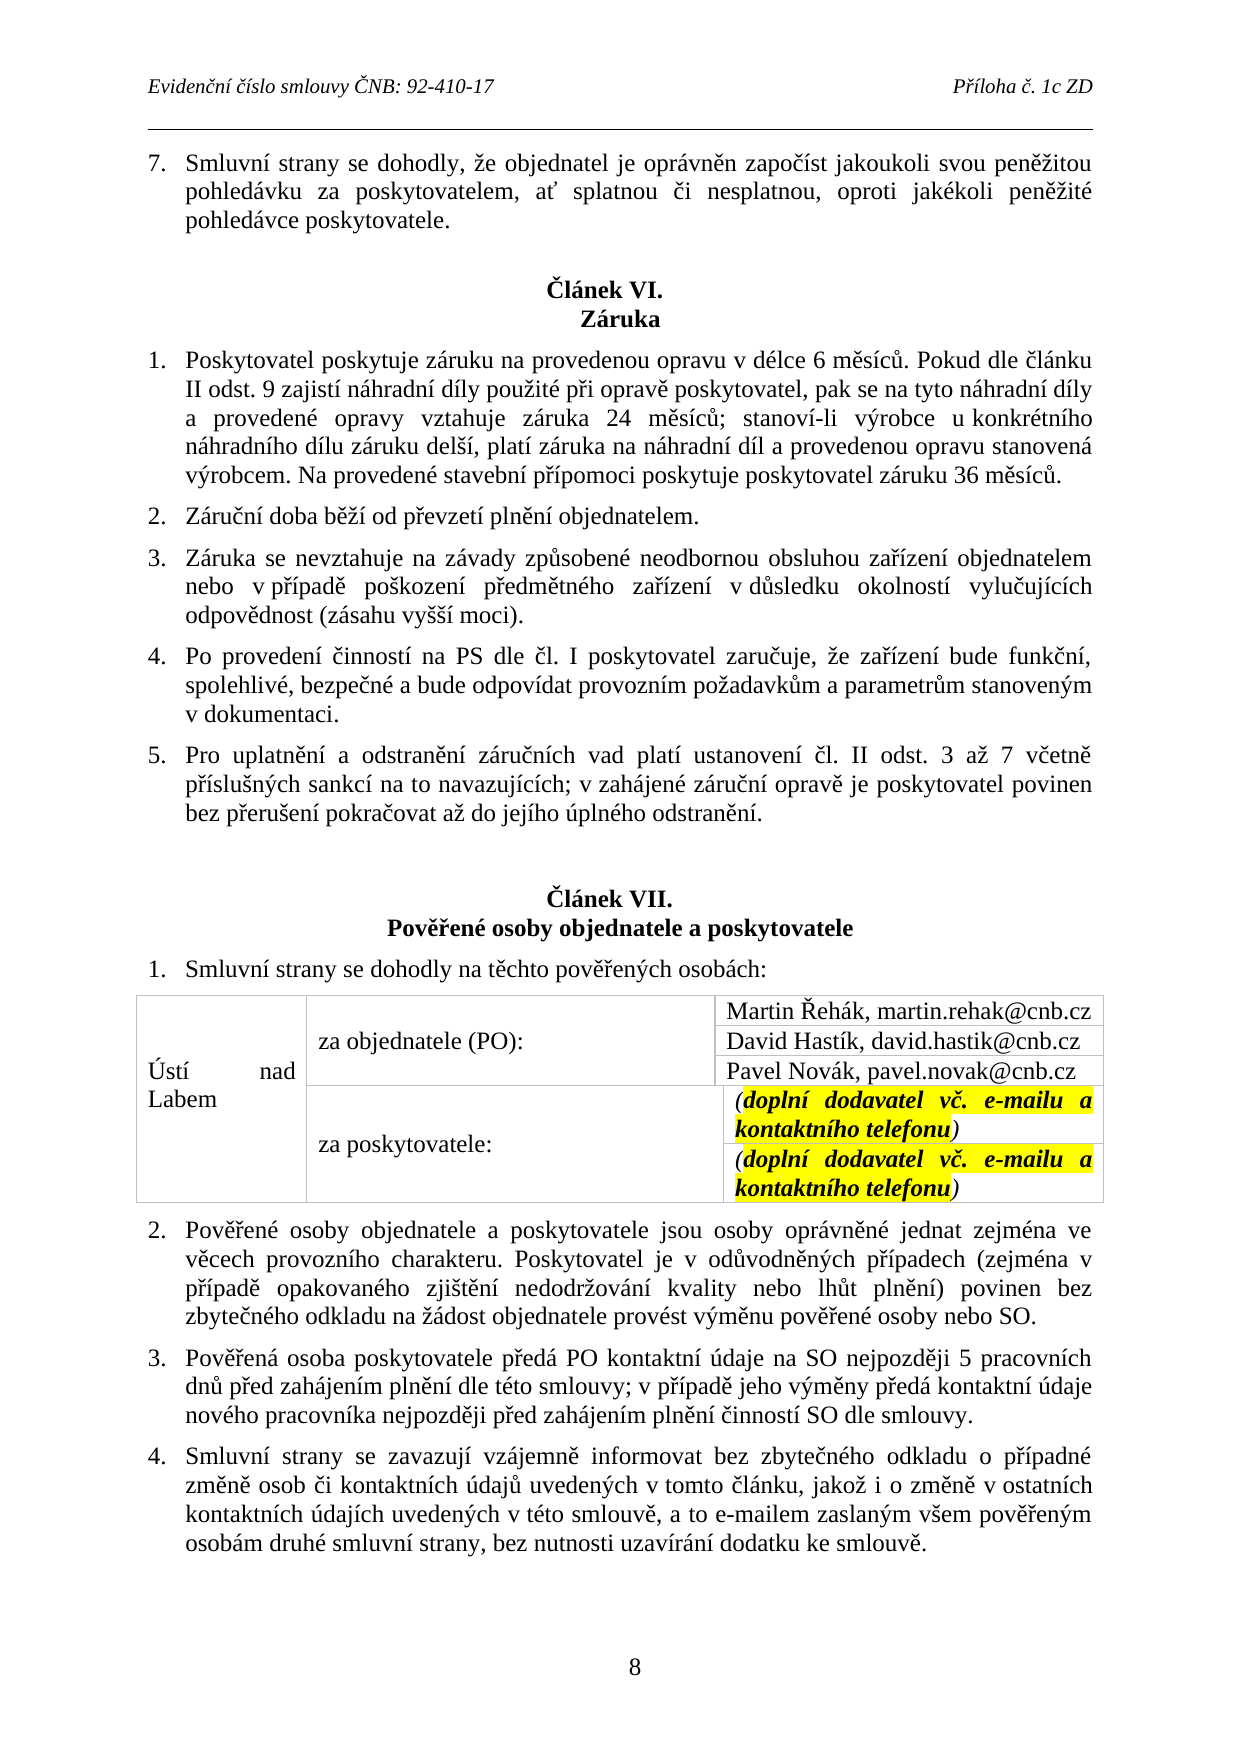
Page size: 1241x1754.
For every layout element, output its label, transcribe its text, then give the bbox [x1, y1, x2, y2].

list Pověřená osoba poskytovatele předá PO kontaktní údaje na SO nejpozději 5 pracovních dnů před zahájením plnění dle této smlouvy; v případě jeho výměny předá kontaktní údaje nového pracovníka nejpozději před zahájením plnění činností SO dle smlouvy. [148, 1343, 1093, 1429]
list Smluvní strany se zavazují vzájemně informovat bez zbytečného odkladu o případné změně osob či kontaktních údajů uvedených v tomto článku, jakož i o změně v ostatních kontaktních údajích uvedených v této smlouvě, a to e-mailem zaslaným všem pověřeným osobám druhé smluvní strany, bez nutnosti uzavírání dodatku ke smlouvě. [148, 1441, 1093, 1556]
list Po provedení činností na PS dle čl. I poskytovatel zaručuje, že zařízení bude funkční, spolehlivé, bezpečné a bude odpovídat provozním požadavkům a parametrům stanoveným v dokumentaci. [148, 641, 1093, 728]
table_header Ústí nad Labem [137, 996, 306, 1202]
table_header Martin Řehák, martin.rehak@cnb.cz [716, 996, 1103, 1025]
list Záruka se nevztahuje na závady způsobené neodbornou obsluhou zařízení objednatelem nebo v případě poškození předmětného zařízení v důsledku okolností vylučujících odpovědnost (zásahu vyšší moci). [148, 543, 1093, 629]
list Pověřené osoby objednatele a poskytovatele jsou osoby oprávněné jednat zejména ve věcech provozního charakteru. Poskytovatel je v odůvodněných případech (zejména v případě opakovaného zjištění nedodržování kvality nebo lhůt plnění) povinen bez zbytečného odkladu na žádost objednatele provést výměnu pověřené osoby nebo SO. [148, 1215, 1093, 1330]
subtitle Pověřené osoby objednatele a poskytovatele [148, 913, 1093, 941]
table_cell (doplní dodavatel vč. e-mailu a kontaktního telefonu) [951, 1144, 1103, 1202]
table_cell za poskytovatele: [307, 1086, 723, 1202]
list Smluvní strany se dohodly na těchto pověřených osobách: [148, 954, 1093, 983]
table_cell (doplní dodavatel vč. e-mailu a kontaktního telefonu) [951, 1086, 1103, 1143]
table_header za objednatele (PO): [307, 996, 714, 1084]
list Pro uplatnění a odstranění záručních vad platí ustanovení čl. II odst. 3 až 7 včetně příslušných sankcí na to navazujících; v zahájené záruční opravě je poskytovatel povinen bez přerušení pokračovat až do jejího úplného odstranění. [148, 740, 1093, 826]
list Poskytovatel poskytuje záruku na provedenou opravu v délce 6 měsíců. Pokud dle článku II odst. 9 zajistí náhradní díly použité při opravě poskytovatel, pak se na tyto náhradní díly a provedené opravy vztahuje záruka 24 měsíců; stanoví-li výrobce u konkrétního náhradního dílu záruku delší, platí záruka na náhradní díl a provedenou opravu stanovená výrobcem. Na provedené stavební přípomoci poskytuje poskytovatel záruku 36 měsíců. [148, 345, 1093, 489]
table_cell David Hastík, david.hastik@cnb.cz [716, 1026, 1103, 1055]
table_cell Pavel Novák, pavel.novak@cnb.cz [716, 1056, 1103, 1084]
list Smluvní strany se dohodly, že objednatel je oprávněn započíst jakoukoli svou peněžitou pohledávku za poskytovatelem, ať splatnou či nesplatnou, oproti jakékoli peněžité pohledávce poskytovatele. [148, 148, 1093, 234]
subtitle Záruka [148, 304, 1093, 333]
list Záruční doba běží od převzetí plnění objednatelem. [148, 501, 1093, 530]
